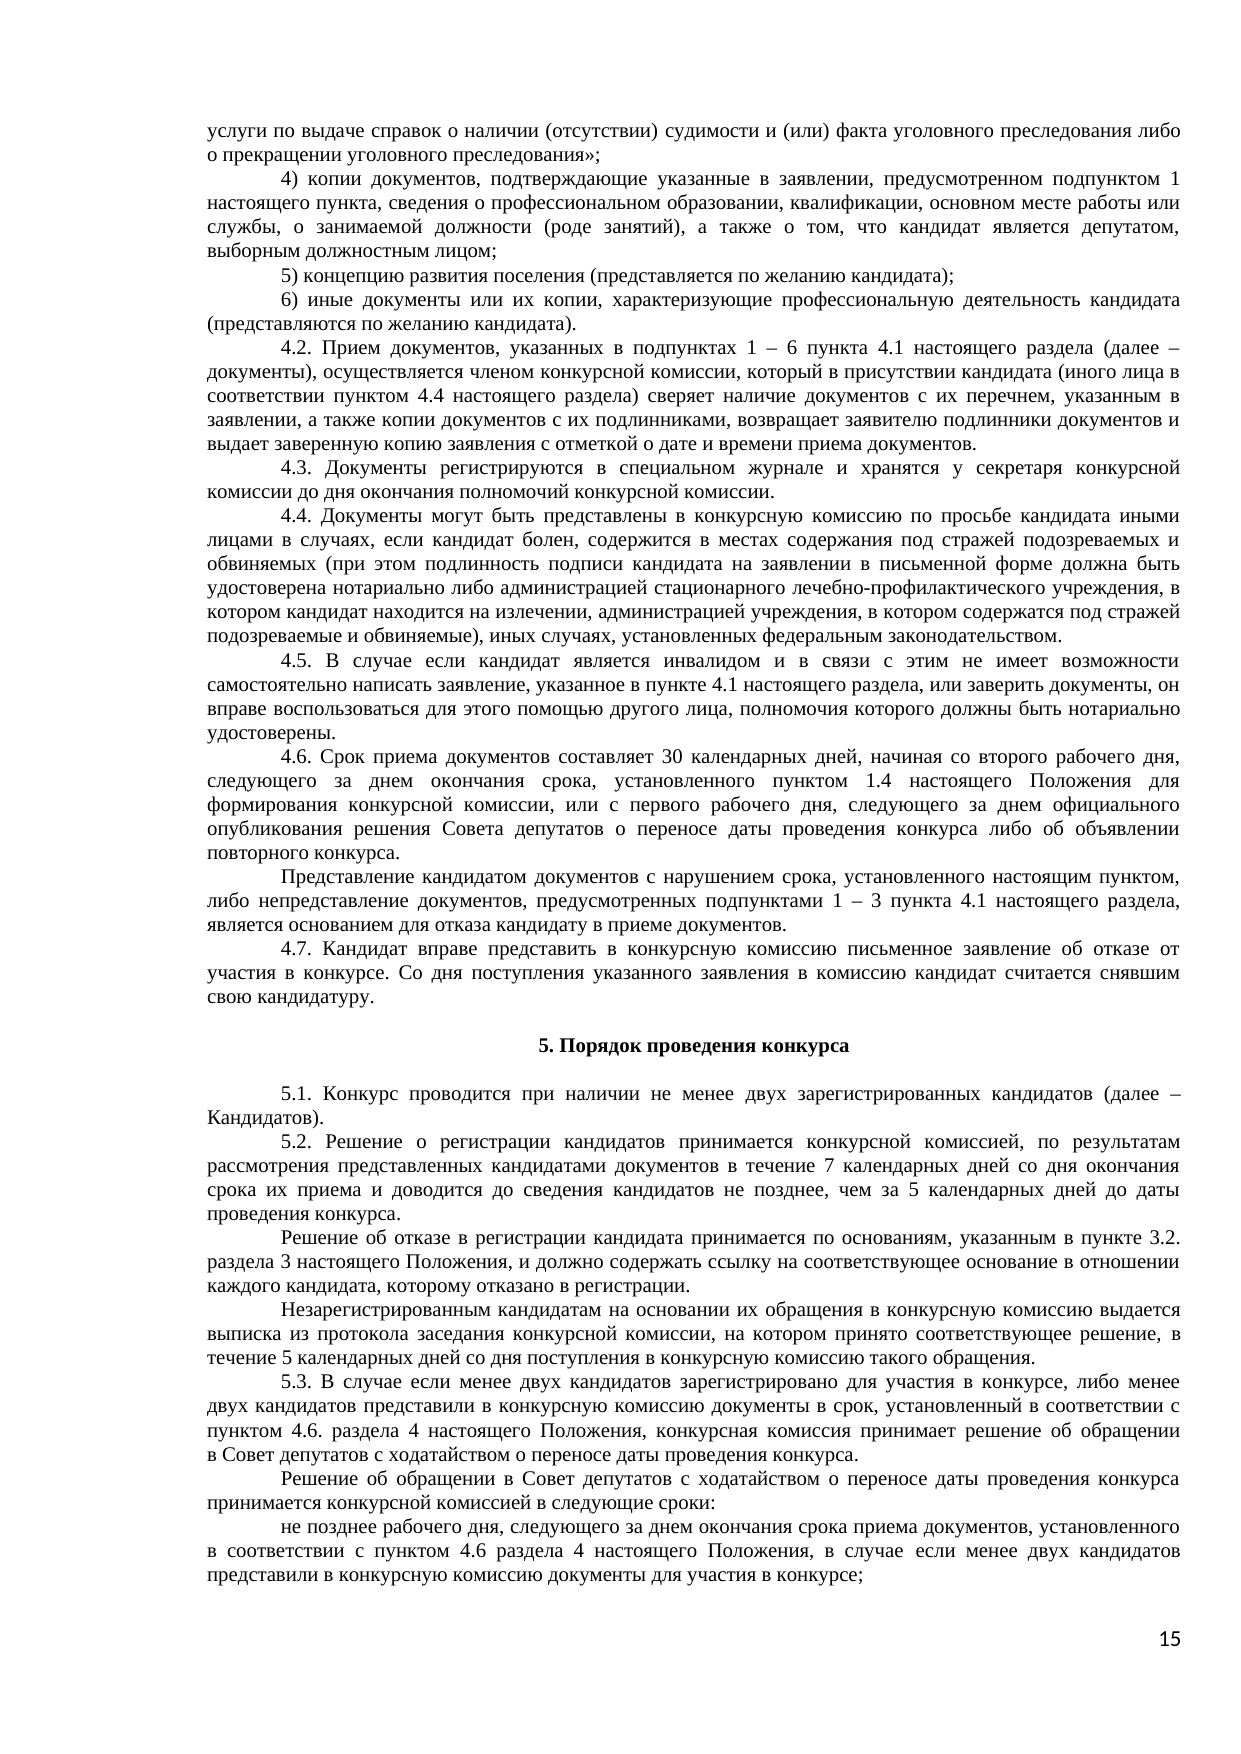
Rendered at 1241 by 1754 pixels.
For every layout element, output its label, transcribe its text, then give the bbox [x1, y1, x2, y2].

text 5.2. Решение о регистрации кандидатов принимается конкурсной комиссией, по результатам рассмотрения представленных кандидатами документов в течение 7 календарных дней со дня окончания срока их приема и доводится до сведения кандидатов не позднее, чем за 5 календарных дней до даты проведения конкурса. [207, 1129, 1181, 1225]
text не позднее рабочего дня, следующего за днем окончания срока приема документов, установленного в соответствии с пунктом 4.6 раздела 4 настоящего Положения, в случае если менее двух кандидатов представили в конкурсную комиссию документы для участия в конкурсе; [207, 1514, 1181, 1586]
text Представление кандидатом документов с нарушением срока, установленного настоящим пунктом, либо непредставление документов, предусмотренных подпунктами 1 – 3 пункта 4.1 настоящего раздела, является основанием для отказа кандидату в приеме документов. [207, 864, 1181, 936]
text 5.1. Конкурс проводится при наличии не менее двух зарегистрированных кандидатов (далее – Кандидатов). [207, 1081, 1181, 1129]
text 4.3. Документы регистрируются в специальном журнале и хранятся у секретаря конкурсной комиссии до дня окончания полномочий конкурсной комиссии. [207, 455, 1181, 503]
text 4.4. Документы могут быть представлены в конкурсную комиссию по просьбе кандидата иными лицами в случаях, если кандидат болен, содержится в местах содержания под стражей подозреваемых и обвиняемых (при этом подлинность подписи кандидата на заявлении в письменной форме должна быть удостоверена нотариально либо администрацией стационарного лечебно-профилактического учреждения, в котором кандидат находится на излечении, администрацией учреждения, в котором содержатся под стражей подозреваемые и обвиняемые), иных случаях, установленных федеральным законодательством. [207, 503, 1181, 647]
text 4) копии документов, подтверждающие указанные в заявлении, предусмотренном подпунктом 1 настоящего пункта, сведения о профессиональном образовании, квалификации, основном месте работы или службы, о занимаемой должности (роде занятий), а также о том, что кандидат является депутатом, выборным должностным лицом; [207, 166, 1181, 262]
text 5) концепцию развития поселения (представляется по желанию кандидата); [207, 262, 1181, 287]
text 4.7. Кандидат вправе представить в конкурсную комиссию письменное заявление об отказе от участия в конкурсе. Со дня поступления указанного заявления в комиссию кандидат считается снявшим свою кандидатуру. [207, 936, 1181, 1008]
text Решение об отказе в регистрации кандидата принимается по основаниям, указанным в пункте 3.2. раздела 3 настоящего Положения, и должно содержать ссылку на соответствующее основание в отношении каждого кандидата, которому отказано в регистрации. [207, 1225, 1181, 1297]
text 5. Порядок проведения конкурса [207, 1032, 1181, 1057]
text 4.2. Прием документов, указанных в подпунктах 1 – 6 пункта 4.1 настоящего раздела (далее – документы), осуществляется членом конкурсной комиссии, который в присутствии кандидата (иного лица в соответствии пунктом 4.4 настоящего раздела) сверяет наличие документов с их перечнем, указанным в заявлении, а также копии документов с их подлинниками, возвращает заявителю подлинники документов и выдает заверенную копию заявления с отметкой о дате и времени приема документов. [207, 335, 1181, 455]
text 6) иные документы или их копии, характеризующие профессиональную деятельность кандидата (представляются по желанию кандидата). [207, 287, 1181, 335]
text 5.3. В случае если менее двух кандидатов зарегистрировано для участия в конкурсе, либо менее двух кандидатов представили в конкурсную комиссию документы в срок, установленный в соответствии с пунктом 4.6. раздела 4 настоящего Положения, конкурсная комиссия принимает решение об обращении в Совет депутатов с ходатайством о переносе даты проведения конкурса. [207, 1369, 1181, 1466]
text 4.6. Срок приема документов составляет 30 календарных дней, начиная со второго рабочего дня, следующего за днем окончания срока, установленного пунктом 1.4 настоящего Положения для формирования конкурсной комиссии, или с первого рабочего дня, следующего за днем официального опубликования решения Совета депутатов о переносе даты проведения конкурса либо об объявлении повторного конкурса. [207, 744, 1181, 864]
text Незарегистрированным кандидатам на основании их обращения в конкурсную комиссию выдается выписка из протокола заседания конкурсной комиссии, на котором принято соответствующее решение, в течение 5 календарных дней со дня поступления в конкурсную комиссию такого обращения. [207, 1297, 1181, 1369]
text Решение об обращении в Совет депутатов с ходатайством о переносе даты проведения конкурса принимается конкурсной комиссией в следующие сроки: [207, 1466, 1181, 1514]
text 4.5. В случае если кандидат является инвалидом и в связи с этим не имеет возможности самостоятельно написать заявление, указанное в пункте 4.1 настоящего раздела, или заверить документы, он вправе воспользоваться для этого помощью другого лица, полномочия которого должны быть нотариально удостоверены. [207, 647, 1181, 744]
